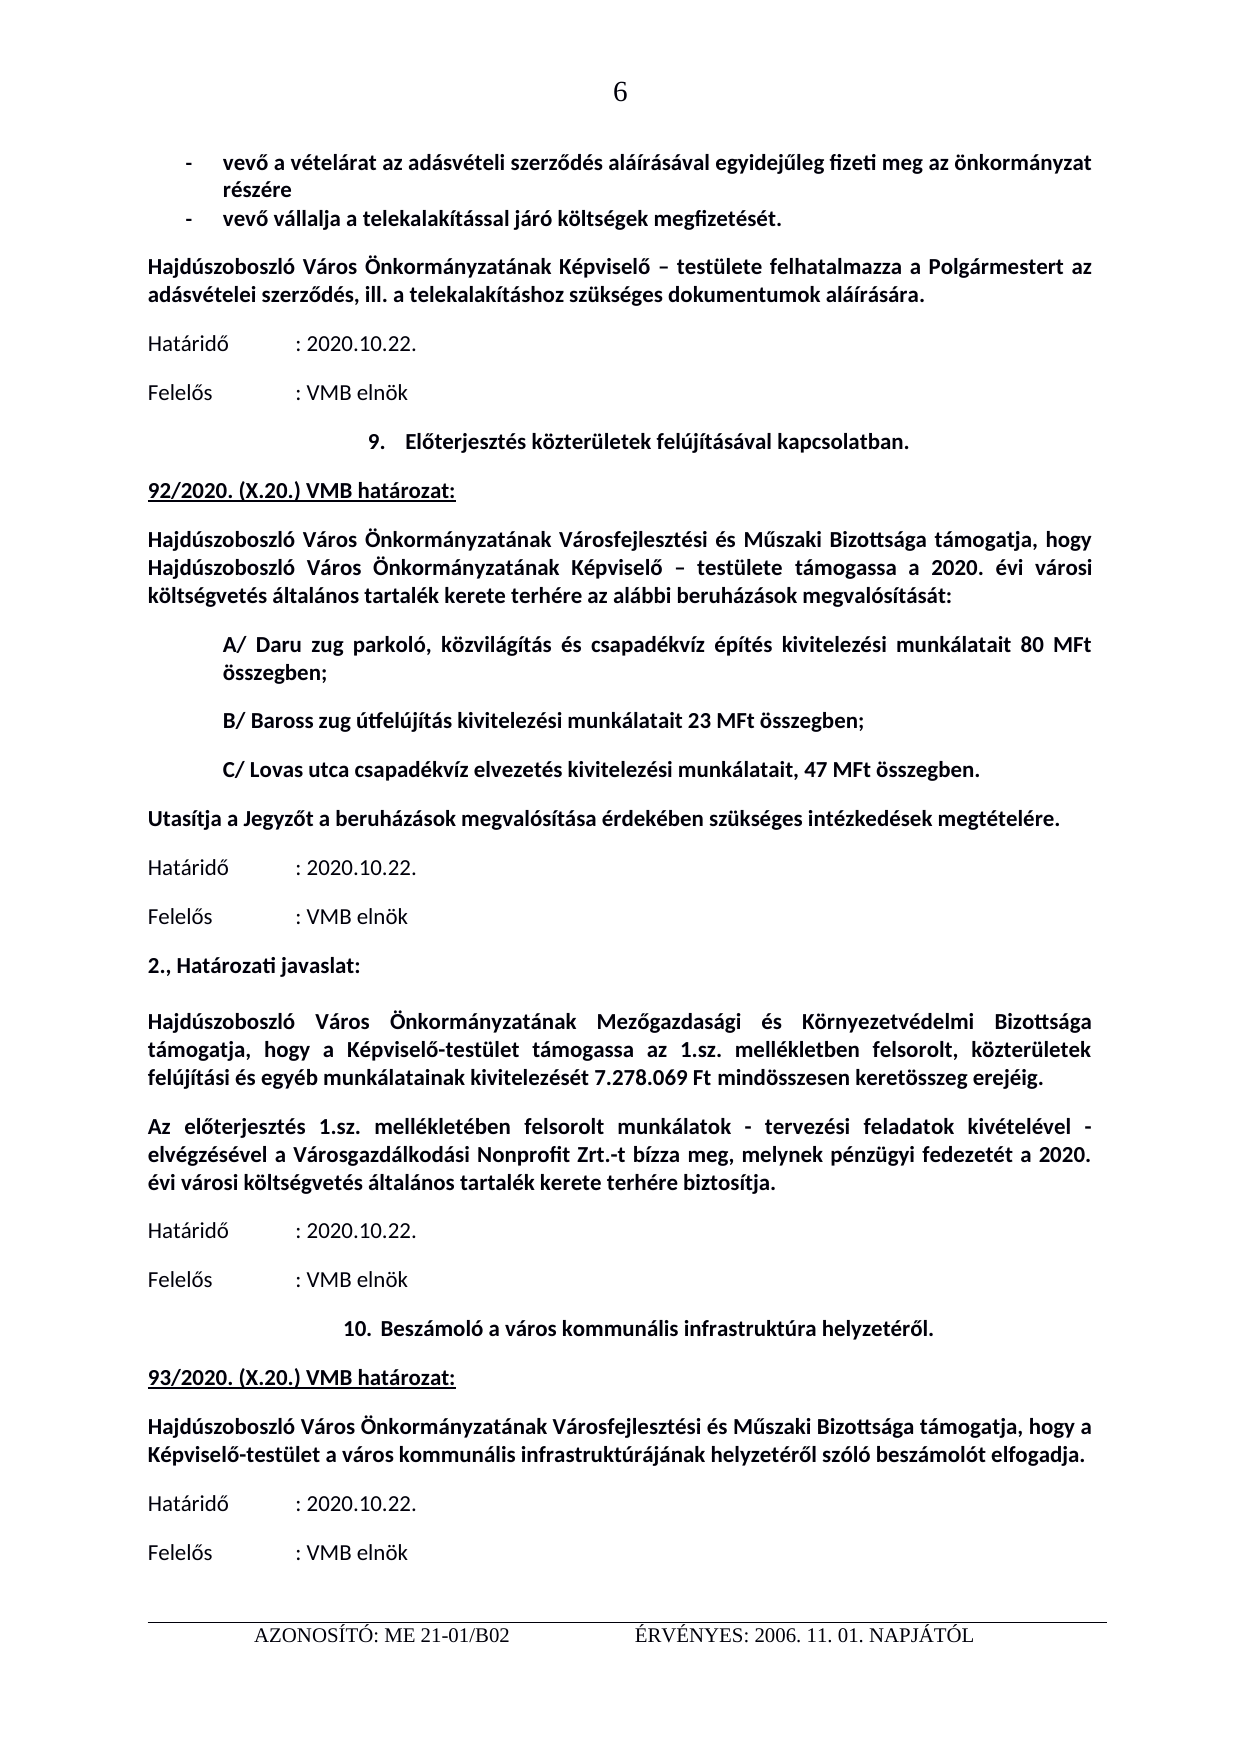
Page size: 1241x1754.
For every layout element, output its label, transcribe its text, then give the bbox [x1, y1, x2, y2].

list vevő a vételárat az adásvételi szerződés aláírásával egyidejűleg fizeti meg az önkormányzat részére [185, 148, 1093, 204]
text Hajdúszoboszló Város Önkormányzatának Városfejlesztési és Műszaki Bizottsága támogatja, hogy Hajdúszoboszló Város Önkormányzatának Képviselő – testülete támogassa a 2020. évi városi költségvetés általános tartalék kerete terhére az alábbi beruházások megvalósítását: [148, 525, 1093, 609]
text 2., Határozati javaslat: [148, 951, 1093, 979]
text Határidő : 2020.10.22. [148, 1217, 1093, 1245]
text Felelős : VMB elnök [148, 902, 1093, 930]
text Hajdúszoboszló Város Önkormányzatának Mezőgazdasági és Környezetvédelmi Bizottsága támogatja, hogy a Képviselő-testület támogassa az 1.sz. mellékletben felsorolt, közterületek felújítási és egyéb munkálatainak kivitelezését 7.278.069 Ft mindösszesen keretösszeg erejéig. [148, 1007, 1093, 1091]
text Felelős : VMB elnök [148, 1266, 1093, 1293]
text C/ Lovas utca csapadékvíz elvezetés kivitelezési munkálatait, 47 MFt összegben. [223, 755, 1093, 783]
text Határidő : 2020.10.22. [148, 853, 1093, 881]
text Hajdúszoboszló Város Önkormányzatának Városfejlesztési és Műszaki Bizottsága támogatja, hogy a Képviselő-testület a város kommunális infrastruktúrájának helyzetéről szóló beszámolót elfogadja. [148, 1412, 1093, 1468]
text A/ Daru zug parkoló, közvilágítás és csapadékvíz építés kivitelezési munkálatait 80 MFt összegben; [223, 630, 1093, 686]
text Az előterjesztés 1.sz. mellékletében felsorolt munkálatok - tervezési feladatok kivételével - elvégzésével a Városgazdálkodási Nonprofit Zrt.-t bízza meg, melynek pénzügyi fedezetét a 2020. évi városi költségvetés általános tartalék kerete terhére biztosítja. [148, 1112, 1093, 1196]
text Határidő : 2020.10.22. [148, 1489, 1093, 1517]
text Hajdúszoboszló Város Önkormányzatának Képviselő – testülete felhatalmazza a Polgármestert az adásvételei szerződés, ill. a telekalakításhoz szükséges dokumentumok aláírására. [148, 252, 1093, 308]
text B/ Baross zug útfelújítás kivitelezési munkálatait 23 MFt összegben; [223, 707, 1093, 734]
list Beszámoló a város kommunális infrastruktúra helyzetéről. [185, 1314, 1093, 1342]
text Utasítja a Jegyzőt a beruházások megvalósítása érdekében szükséges intézkedések megtételére. [148, 804, 1093, 832]
text 93/2020. (X.20.) VMB határozat: [148, 1363, 1093, 1391]
list vevő vállalja a telekalakítással járó költségek megfizetését. [185, 204, 1093, 232]
text Felelős : VMB elnök [148, 1538, 1093, 1566]
text Felelős : VMB elnök [148, 378, 1093, 406]
list Előterjesztés közterületek felújításával kapcsolatban. [185, 427, 1093, 455]
text 92/2020. (X.20.) VMB határozat: [148, 476, 1093, 504]
text Határidő : 2020.10.22. [148, 329, 1093, 357]
